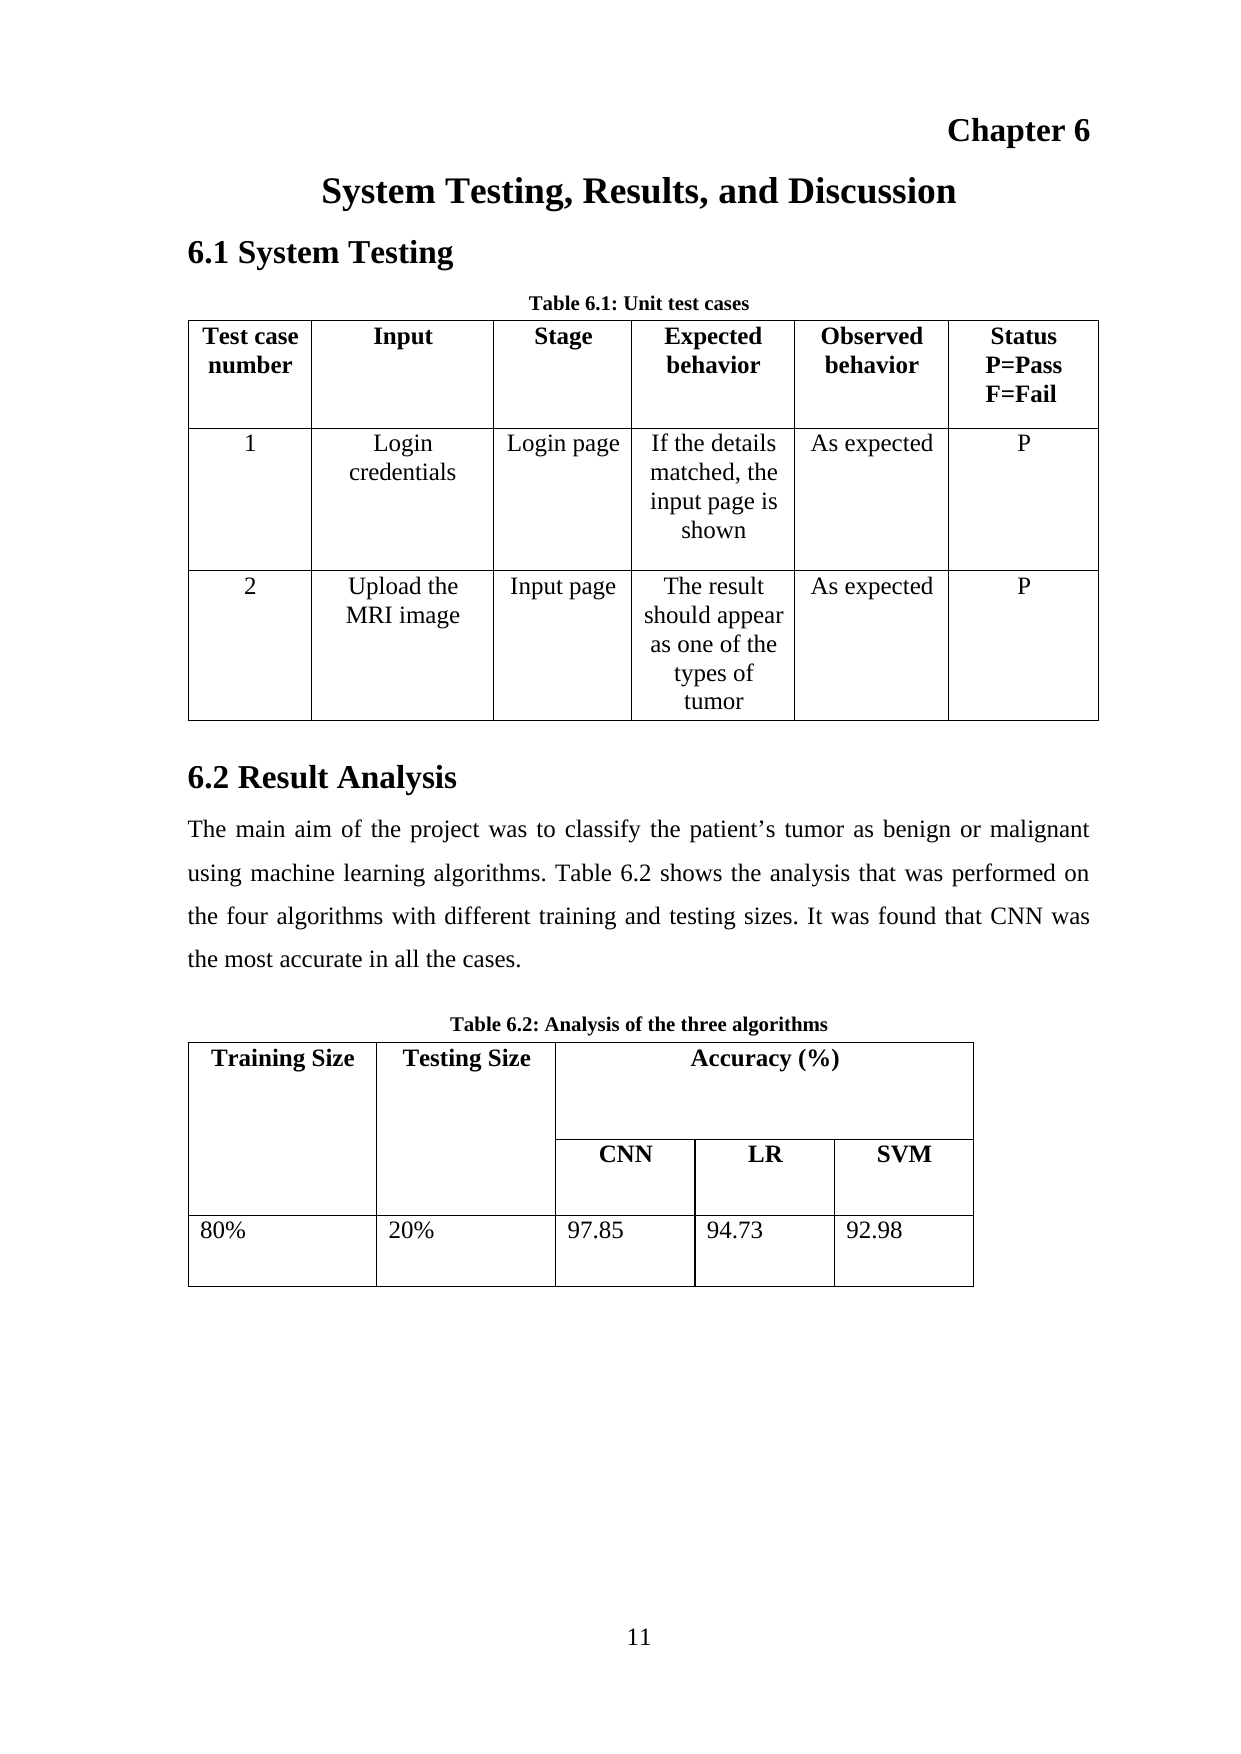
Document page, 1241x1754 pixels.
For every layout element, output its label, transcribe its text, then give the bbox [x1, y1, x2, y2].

table_header Accuracy (%) [556, 1043, 973, 1139]
subtitle System Testing [187, 233, 1113, 271]
table_cell The result should appear as one of the types of tumor [632, 571, 794, 720]
text System Testing, Results, and Discussion [321, 168, 1113, 211]
table_cell 94.73 [696, 1216, 834, 1286]
table_header Expected behavior [632, 321, 794, 427]
text Table 6.2: Analysis of the three algorithms [448, 1012, 829, 1036]
text Table 6.1: Unit test cases [448, 290, 829, 314]
table_cell Login page [494, 429, 631, 570]
table_cell Input page [494, 571, 631, 720]
table_cell 20% [377, 1216, 555, 1286]
subtitle Chapter 6 [947, 110, 1113, 149]
table_header Observed behavior [795, 321, 948, 427]
table_cell Upload the MRI image [312, 571, 493, 720]
table_header Testing Size [377, 1043, 555, 1214]
table_cell 1 [189, 429, 311, 570]
table_cell P [949, 429, 1098, 570]
table_cell 2 [189, 571, 311, 720]
text The main aim of the project was to classify the patient’s tumor as benign or malignant using machine learning algorithms. Table 6.2 shows the analysis that was performed on the four algorithms with different training and testing sizes. It was found that CNN was the most accurate in all the cases. [187, 814, 1091, 973]
table_cell LR [696, 1140, 834, 1214]
table_cell 80% [189, 1216, 376, 1286]
table_cell As expected [795, 571, 948, 720]
table_header Test case number [189, 321, 311, 427]
table_cell P [949, 571, 1098, 720]
table_cell SVM [835, 1140, 973, 1214]
table_cell Login credentials [312, 429, 493, 570]
table_header Training Size [189, 1043, 376, 1214]
table_cell 92.98 [835, 1216, 973, 1286]
table_cell CNN [556, 1140, 694, 1214]
table_cell If the details matched, the input page is shown [632, 429, 794, 570]
table_cell 97.85 [556, 1216, 694, 1286]
table_header Status P=Pass F=Fail [949, 321, 1098, 427]
table_header Input [312, 321, 493, 427]
table_cell As expected [795, 429, 948, 570]
table_header Stage [494, 321, 631, 427]
subtitle Result Analysis [187, 757, 1113, 795]
